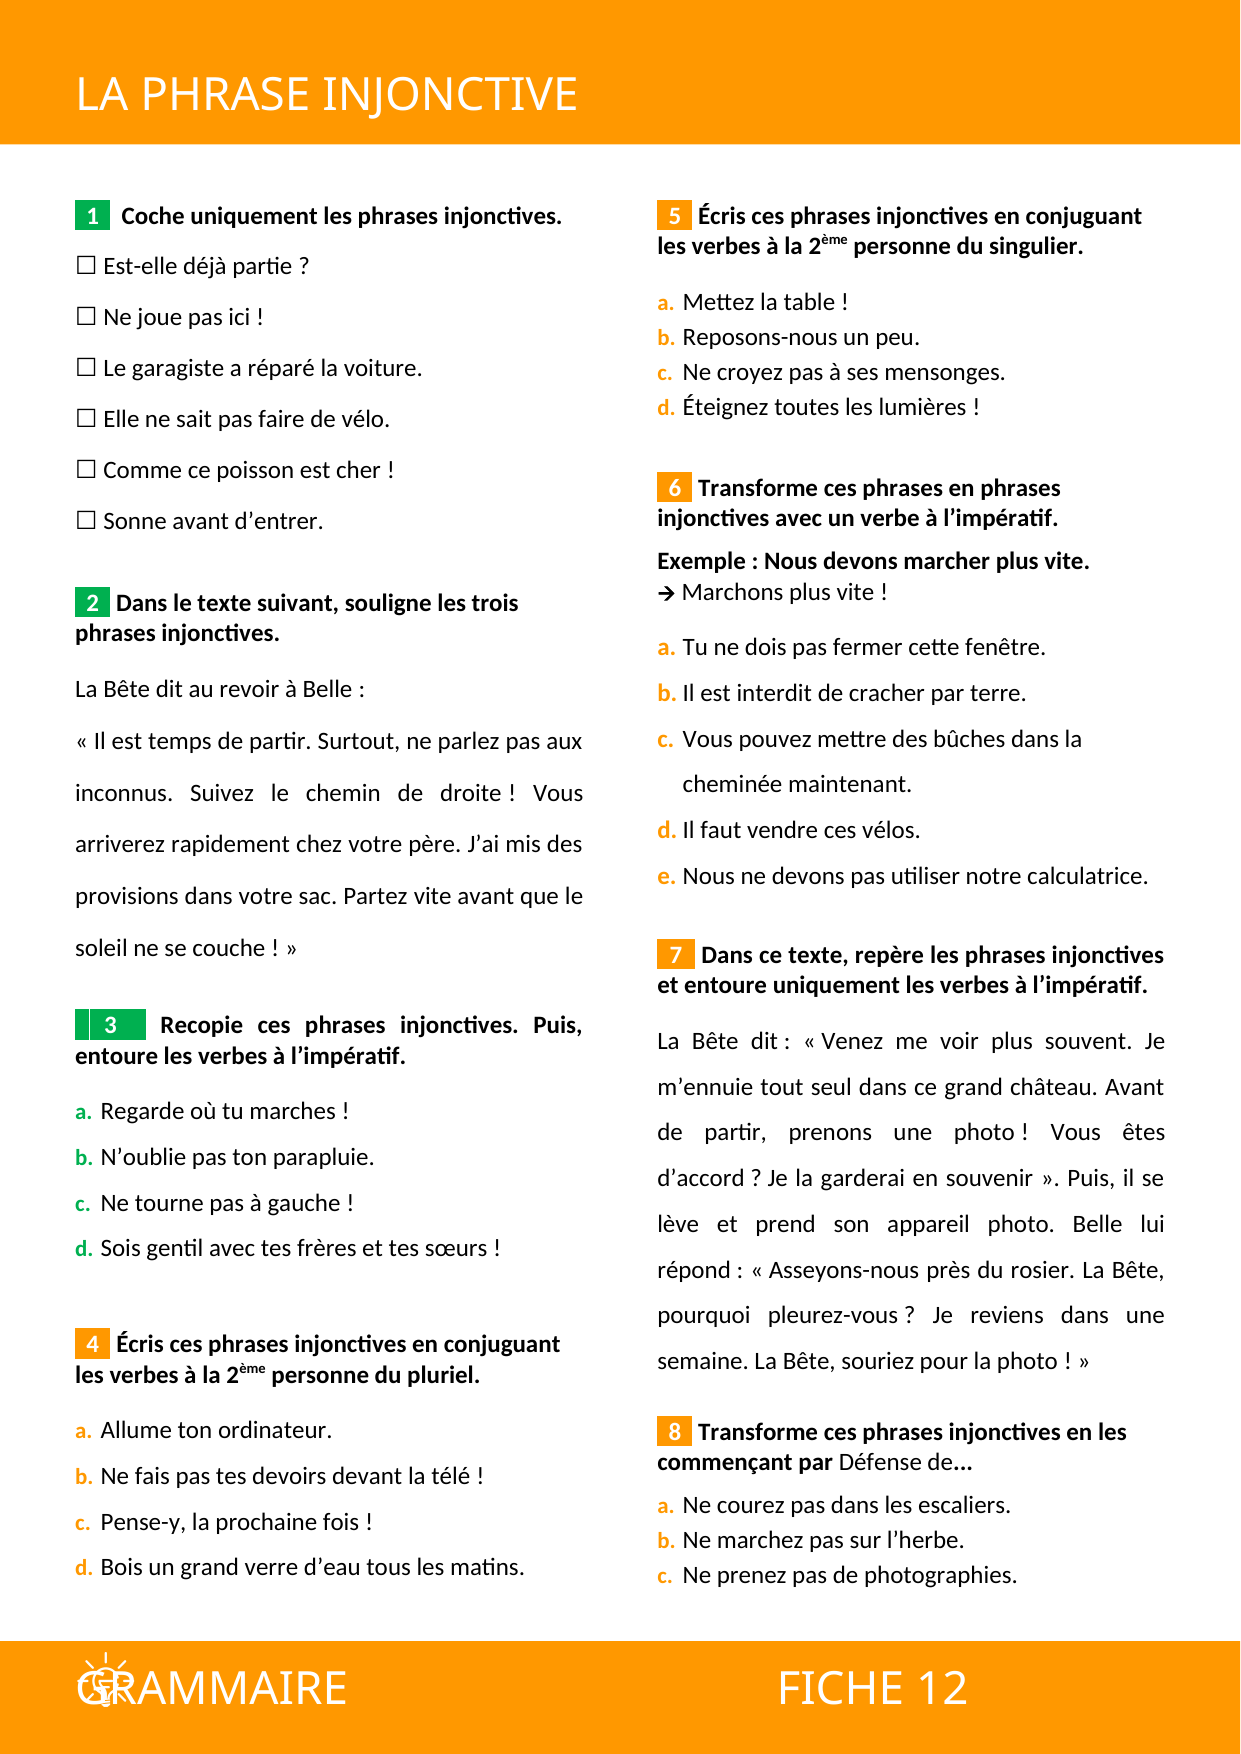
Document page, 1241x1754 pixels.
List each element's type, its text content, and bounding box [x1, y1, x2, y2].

text Sonne avant d’entrer. [75, 503, 583, 537]
list Reposons-nous un peu. [657, 321, 1165, 351]
list Ne tourne pas à gauche ! [75, 1187, 583, 1217]
list Regarde où tu marches ! [75, 1095, 583, 1126]
list Nous ne devons pas utiliser notre calculatrice. [657, 860, 1165, 891]
list Pense-y, la prochaine fois ! [75, 1506, 583, 1536]
text 7 Dans ce texte, repère les phrases injonctives et entoure uniquement les verbes à l’impératif. [657, 939, 1165, 1000]
list Éteignez toutes les lumières ! [657, 391, 1165, 421]
list Allume ton ordinateur. [75, 1414, 583, 1445]
list N’oublie pas ton parapluie. [75, 1141, 583, 1172]
text La Bête dit : « Venez me voir plus souvent. Je m’ennuie tout seul dans ce grand château. Avant de partir, prenons une photo ! Vous êtes d’accord ? Je la garderai en souvenir ». Puis, il se lève et prend son appareil photo. Belle lui répond : « Asseyons-nous près du rosier. La Bête, pourquoi pleurez-vous ? Je reviens dans une semaine. La Bête, souriez pour la photo ! » [657, 1025, 1165, 1376]
list Ne marchez pas sur l’herbe. [657, 1524, 1165, 1555]
text 3 Recopie ces phrases injonctives. Puis, entoure les verbes à l’impératif. [75, 1009, 583, 1070]
text 5 Écris ces phrases injonctives en conjuguant les verbes à la 2ème personne du singulier. [657, 200, 1165, 261]
picture [75, 1652, 139, 1709]
list Il est interdit de cracher par terre. [657, 677, 1165, 708]
list Ne courez pas dans les escaliers. [657, 1489, 1165, 1520]
text 6 Transforme ces phrases en phrases injonctives avec un verbe à l’impératif. [657, 472, 1165, 533]
text 2 Dans le texte suivant, souligne les trois phrases injonctives. [75, 587, 583, 648]
text Comme ce poisson est cher ! [75, 452, 583, 486]
text La Bête dit au revoir à Belle : [75, 673, 583, 703]
text « Il est temps de partir. Surtout, ne parlez pas aux inconnus. Suivez le chemin de droite ! Vous arriverez rapidement chez votre père. J’ai mis des provisions dans votre sac. Partez vite avant que le soleil ne se couche ! » [75, 725, 583, 963]
list Vous pouvez mettre des bûches dans la cheminée maintenant. [657, 723, 1165, 799]
list Ne fais pas tes devoirs devant la télé ! [75, 1460, 583, 1491]
list Ne prenez pas de photographies. [657, 1559, 1165, 1590]
list Mettez la table ! [657, 286, 1165, 316]
text 1 Coche uniquement les phrases injonctives. [110, 200, 583, 230]
text 4 Écris ces phrases injonctives en conjuguant les verbes à la 2ème personne du pluriel. [75, 1328, 583, 1389]
list Tu ne dois pas fermer cette fenêtre. [657, 631, 1165, 662]
list Il faut vendre ces vélos. [657, 814, 1165, 845]
text Ne joue pas ici ! [75, 298, 583, 332]
text Le garagiste a réparé la voiture. [75, 349, 583, 383]
text Est-elle déjà partie ? [75, 247, 583, 281]
text 8 Transforme ces phrases injonctives en les commençant par Défense de... [657, 1416, 1165, 1477]
list Bois un grand verre d’eau tous les matins. [75, 1551, 583, 1582]
list Ne croyez pas à ses mensonges. [657, 356, 1165, 386]
text Exemple : Nous devons marcher plus vite. Marchons plus vite ! [657, 545, 1165, 606]
list Sois gentil avec tes frères et tes sœurs ! [75, 1232, 583, 1263]
text Elle ne sait pas faire de vélo. [75, 401, 583, 434]
